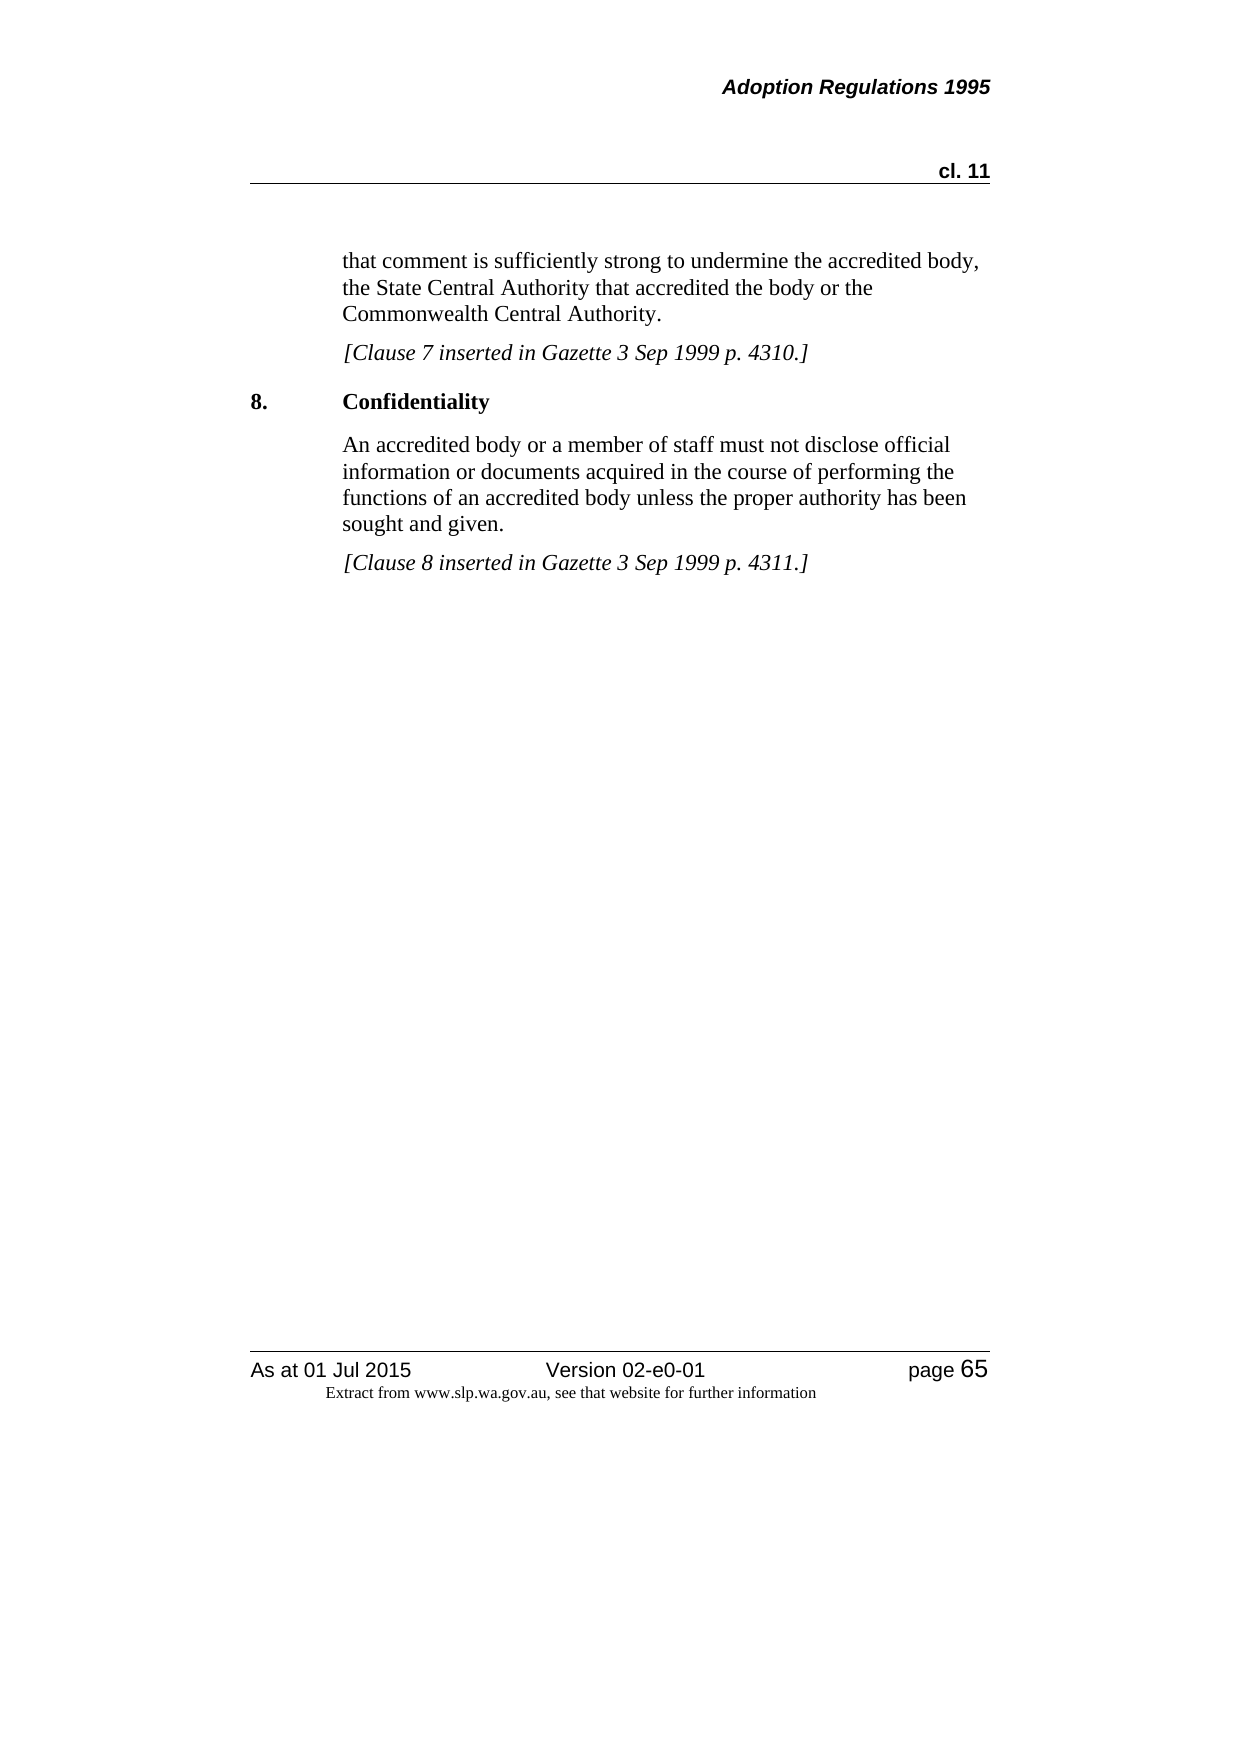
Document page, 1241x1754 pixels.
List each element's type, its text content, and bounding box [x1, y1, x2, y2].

text [Clause 8 inserted in Gazette 3 Sep 1999 p. 4311.] [250, 549, 990, 576]
text [Clause 7 inserted in Gazette 3 Sep 1999 p. 4310.] [250, 339, 990, 365]
text An accredited body or a member of staff must not disclose official information or documents acquired in the course of performing the functions of an accredited body unless the proper authority has been sought and given. [250, 431, 990, 537]
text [250, 247, 990, 327]
subtitle 8. Confidentiality [250, 388, 990, 415]
